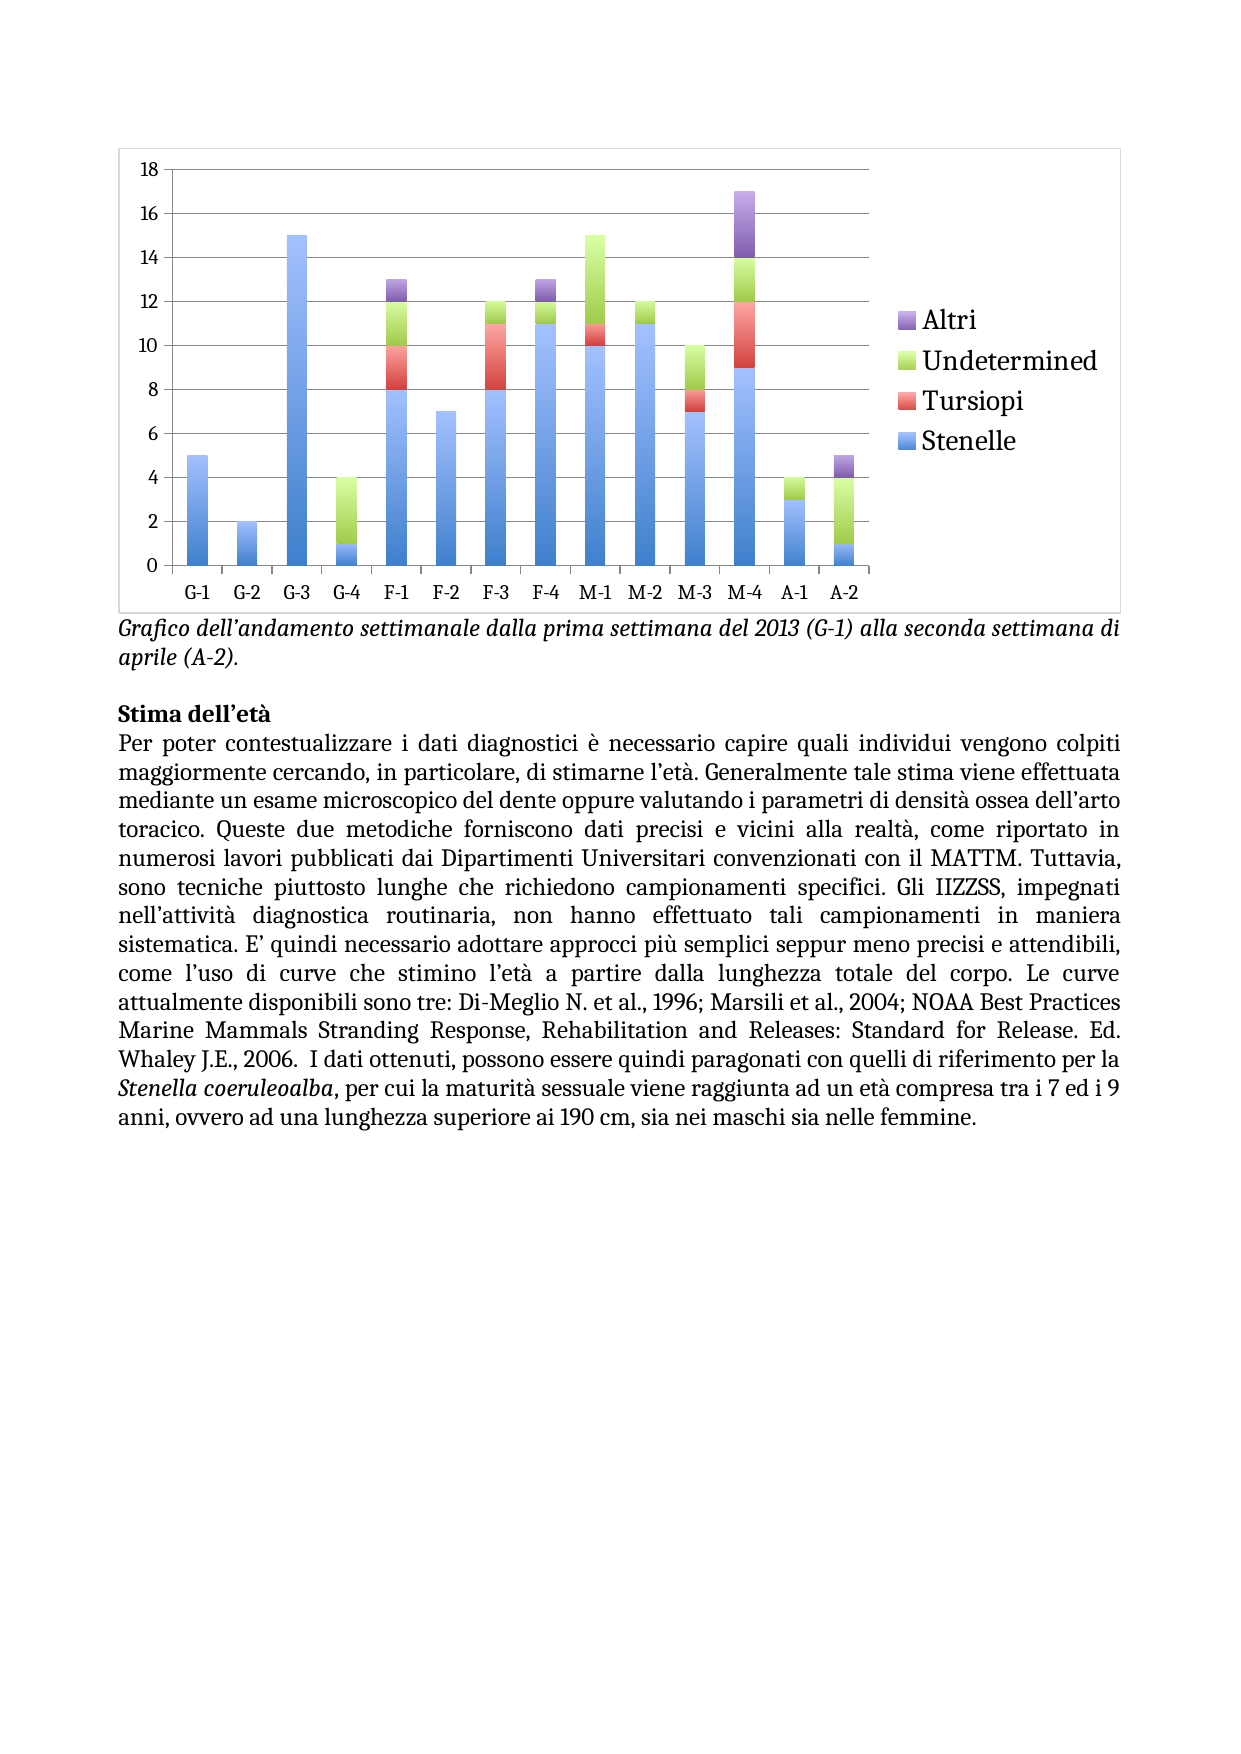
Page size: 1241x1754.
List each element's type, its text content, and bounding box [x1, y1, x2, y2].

text Per poter contestualizzare i dati diagnostici è necessario capire quali individui vengono colpiti maggiormente cercando, in particolare, di stimarne l’età. Generalmente tale stima viene effettuata mediante un esame microscopico del dente oppure valutando i parametri di densità ossea dell’arto toracico. Queste due metodiche forniscono dati precisi e vicini alla realtà, come riportato in numerosi lavori pubblicati dai Dipartimenti Universitari convenzionati con il MATTM. Tuttavia, sono tecniche piuttosto lunghe che richiedono campionamenti specifici. Gli IIZZSS, impegnati nell’attività diagnostica routinaria, non hanno effettuato tali campionamenti in maniera sistematica. E’ quindi necessario adottare approcci più semplici seppur meno precisi e attendibili, come l’uso di curve che stimino l’età a partire dalla lunghezza totale del corpo. Le curve attualmente disponibili sono treDi-Meglio N. et al., 1996; NOAA Best Practices Marine Mammals Stranding Response, Rehabilitation and Releases: Standard for Release. Ed. Whaley J.E., 2006. I dati ottenuti, possono essere quindi paragonati con quelli di riferimento per la Stenella coeruleoalba, per cui la maturità sessuale viene raggiunta ad un età compresa tra i 7 ed i 9 anni, ovvero ad una lunghezza superiore ai 190 cm, sia nei maschi sia nelle femmine. [118, 729, 1122, 1131]
text Stima dell’età [118, 700, 1122, 729]
text Grafico dell’andamento settimanale dalla prima settimana del 2013 (G-1) alla seconda settimana di aprile (A-2). [118, 614, 1122, 671]
